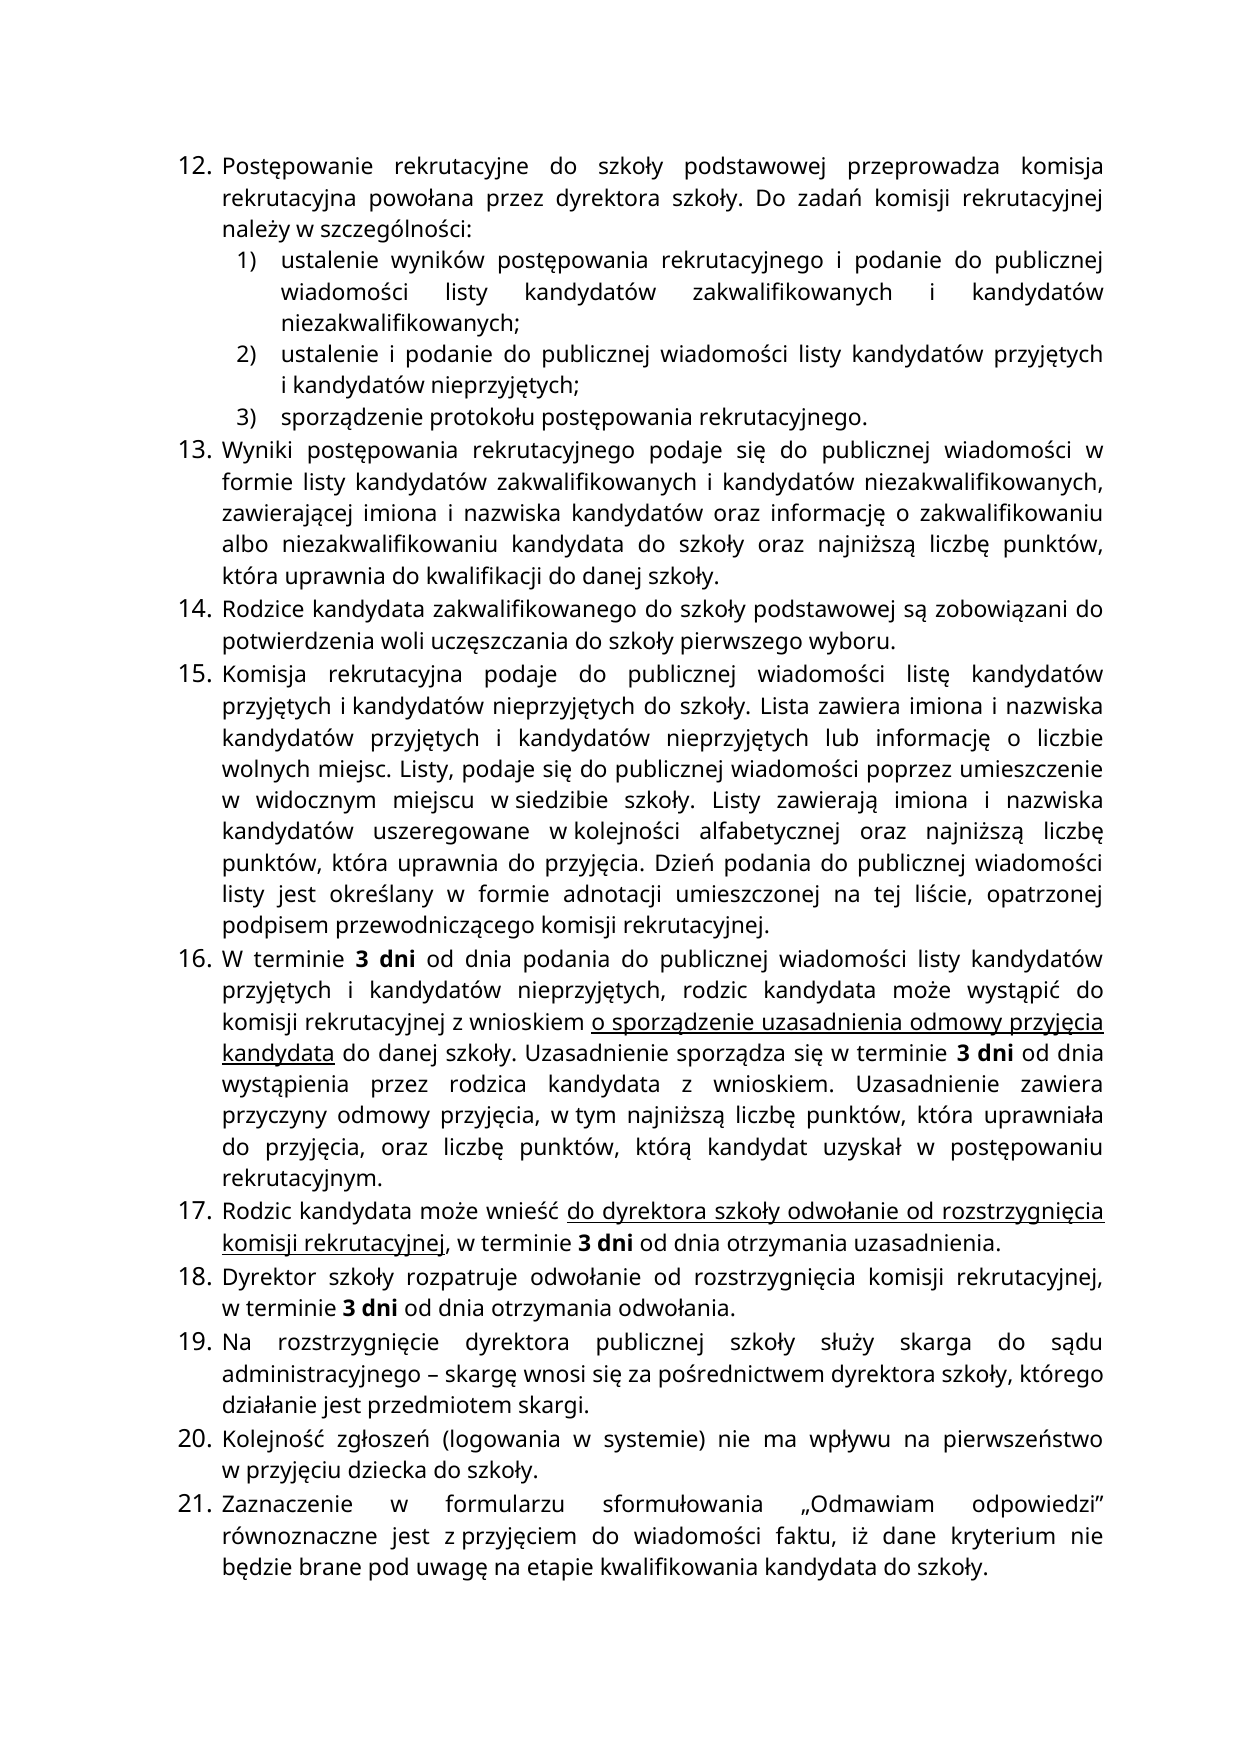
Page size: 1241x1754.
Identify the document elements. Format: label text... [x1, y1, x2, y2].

list Na rozstrzygnięcie dyrektora publicznej szkoły służy skarga do sądu administracyjnego – skargę wnosi się za pośrednictwem dyrektora szkoły, którego działanie jest przedmiotem skargi. [177, 1324, 1104, 1420]
list ustalenie i podanie do publicznej wiadomości listy kandydatów przyjętych i kandydatów nieprzyjętych; [236, 338, 1104, 401]
list sporządzenie protokołu postępowania rekrutacyjnego. [236, 401, 1104, 432]
list ustalenie wyników postępowania rekrutacyjnego i podanie do publicznej wiadomości listy kandydatów zakwalifikowanych i kandydatów niezakwalifikowanych; [236, 244, 1104, 338]
list Rodzic kandydata może wnieść do dyrektora szkoły odwołanie od rozstrzygnięcia komisji rekrutacyjnej, w terminie 3 dni od dnia otrzymania uzasadnienia. [177, 1193, 1104, 1258]
list Postępowanie rekrutacyjne do szkoły podstawowej przeprowadza komisja rekrutacyjna powołana przez dyrektora szkoły. Do zadań komisji rekrutacyjnej należy w szczególności: [177, 148, 1104, 244]
list Rodzice kandydata zakwalifikowanego do szkoły podstawowej są zobowiązani do potwierdzenia woli uczęszczania do szkoły pierwszego wyboru. [177, 591, 1104, 656]
list Kolejność zgłoszeń (logowania w systemie) nie ma wpływu na pierwszeństwo w przyjęciu dziecka do szkoły. [177, 1420, 1104, 1486]
list W terminie 3 dni od dnia podania do publicznej wiadomości listy kandydatów przyjętych i kandydatów nieprzyjętych, rodzic kandydata może wystąpić do komisji rekrutacyjnej z wnioskiem o sporządzenie uzasadnienia odmowy przyjęcia kandydata do danej szkoły. Uzasadnienie sporządza się w terminie 3 dni od dnia wystąpienia przez rodzica kandydata z wnioskiem. Uzasadnienie zawiera przyczyny odmowy przyjęcia, w tym najniższą liczbę punktów, która uprawniała do przyjęcia, oraz liczbę punktów, którą kandydat uzyskał w postępowaniu rekrutacyjnym. [177, 940, 1104, 1193]
list Zaznaczenie w formularzu sformułowania „Odmawiam odpowiedzi” równoznaczne jest z przyjęciem do wiadomości faktu, iż dane kryterium nie będzie brane pod uwagę na etapie kwalifikowania kandydata do szkoły. [177, 1486, 1104, 1582]
list Dyrektor szkoły rozpatruje odwołanie od rozstrzygnięcia komisji rekrutacyjnej, w terminie 3 dni od dnia otrzymania odwołania. [177, 1258, 1104, 1324]
list Wyniki postępowania rekrutacyjnego podaje się do publicznej wiadomości w formie listy kandydatów zakwalifikowanych i kandydatów niezakwalifikowanych, zawierającej imiona i nazwiska kandydatów oraz informację o zakwalifikowaniu albo niezakwalifikowaniu kandydata do szkoły oraz najniższą liczbę punktów, która uprawnia do kwalifikacji do danej szkoły. [177, 432, 1104, 591]
list Komisja rekrutacyjna podaje do publicznej wiadomości listę kandydatów przyjętych i kandydatów nieprzyjętych do szkoły. Lista zawiera imiona i nazwiska kandydatów przyjętych i kandydatów nieprzyjętych lub informację o liczbie wolnych miejsc. Listy, podaje się do publicznej wiadomości poprzez umieszczenie w widocznym miejscu w siedzibie szkoły. Listy zawierają imiona i nazwiska kandydatów uszeregowane w kolejności alfabetycznej oraz najniższą liczbę punktów, która uprawnia do przyjęcia. Dzień podania do publicznej wiadomości listy jest określany w formie adnotacji umieszczonej na tej liście, opatrzonej podpisem przewodniczącego komisji rekrutacyjnej. [177, 656, 1104, 940]
